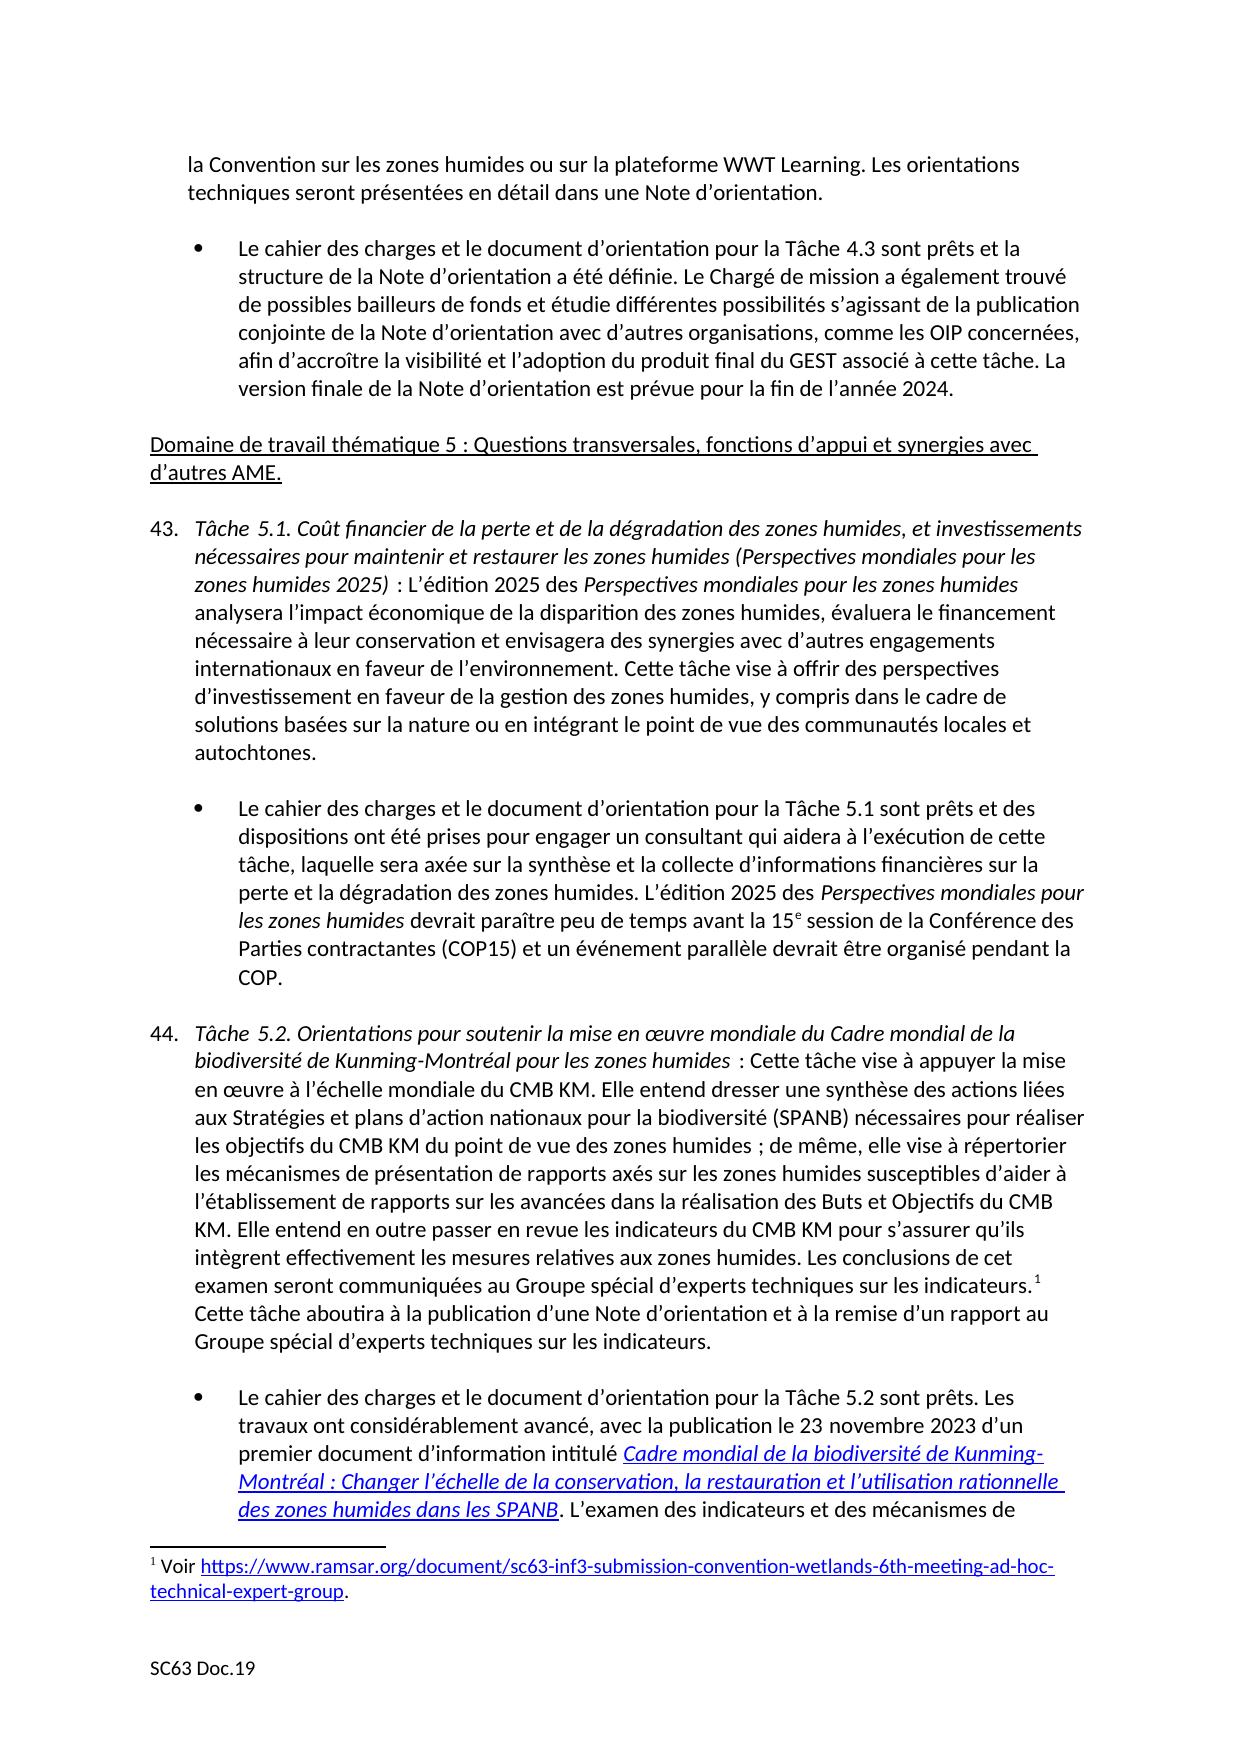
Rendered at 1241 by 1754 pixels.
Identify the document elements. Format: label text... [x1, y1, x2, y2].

text Domaine de travail thématique 5 : Questions transversales, fonctions d’appui et synergies avec d’autres AME. [150, 430, 1090, 486]
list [194, 1383, 1090, 1523]
list Le cahier des charges et le document d’orientation pour la Tâche 4.3 sont prêts et la structure de la Note d’orientation a été définie. Le Chargé de mission a également trouvé de possibles bailleurs de fonds et étudie différentes possibilités s’agissant de la publication conjointe de la Note d’orientation avec d’autres organisations, comme les OIP concernées, afin d’accroître la visibilité et l’adoption du produit final du GEST associé à cette tâche. La version finale de la Note d’orientation est prévue pour la fin de l’année 2024. [194, 234, 1090, 402]
text 44. Tâche 5.2. Orientations pour soutenir la mise en œuvre mondiale du Cadre mondial de la biodiversité de Kunming-Montréal pour les zones humides : Cette tâche vise à appuyer la mise en œuvre à l’échelle mondiale du CMB KM. Elle entend dresser une synthèse des actions liées aux Stratégies et plans d’action nationaux pour la biodiversité (SPANB) nécessaires pour réaliser les objectifs du CMB KM du point de vue des zones humides ; de même, elle vise à répertorier les mécanismes de présentation de rapports axés sur les zones humides susceptibles d’aider à l’établissement de rapports sur les avancées dans la réalisation des Buts et Objectifs du CMB KM. Elle entend en outre passer en revue les indicateurs du CMB KM pour s’assurer qu’ils intègrent effectivement les mesures relatives aux zones humides. Les conclusions de cet examen seront communiquées au Groupe spécial d’experts techniques sur les indicateurs. Cette tâche aboutira à la publication d’une Note d’orientation et à la remise d’un rapport au Groupe spécial d’experts techniques sur les indicateurs. [150, 1019, 1090, 1355]
text 43. Tâche 5.1. Coût financier de la perte et de la dégradation des zones humides, et investissements nécessaires pour maintenir et restaurer les zones humides (Perspectives mondiales pour les zones humides 2025) : L’édition 2025 des Perspectives mondiales pour les zones humides analysera l’impact économique de la disparition des zones humides, évaluera le financement nécessaire à leur conservation et envisagera des synergies avec d’autres engagements internationaux en faveur de l’environnement. Cette tâche vise à offrir des perspectives d’investissement en faveur de la gestion des zones humides, y compris dans le cadre de solutions basées sur la nature ou en intégrant le point de vue des communautés locales et autochtones. [150, 514, 1090, 766]
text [150, 150, 1090, 206]
list Le cahier des charges et le document d’orientation pour la Tâche 5.1 sont prêts et des dispositions ont été prises pour engager un consultant qui aidera à l’exécution de cette tâche, laquelle sera axée sur la synthèse et la collecte d’informations financières sur la perte et la dégradation des zones humides. L’édition 2025 des Perspectives mondiales pour les zones humides devrait paraître peu de temps avant la 15e session de la Conférence des Parties contractantes (COP15) et un événement parallèle devrait être organisé pendant la COP. [194, 794, 1090, 991]
